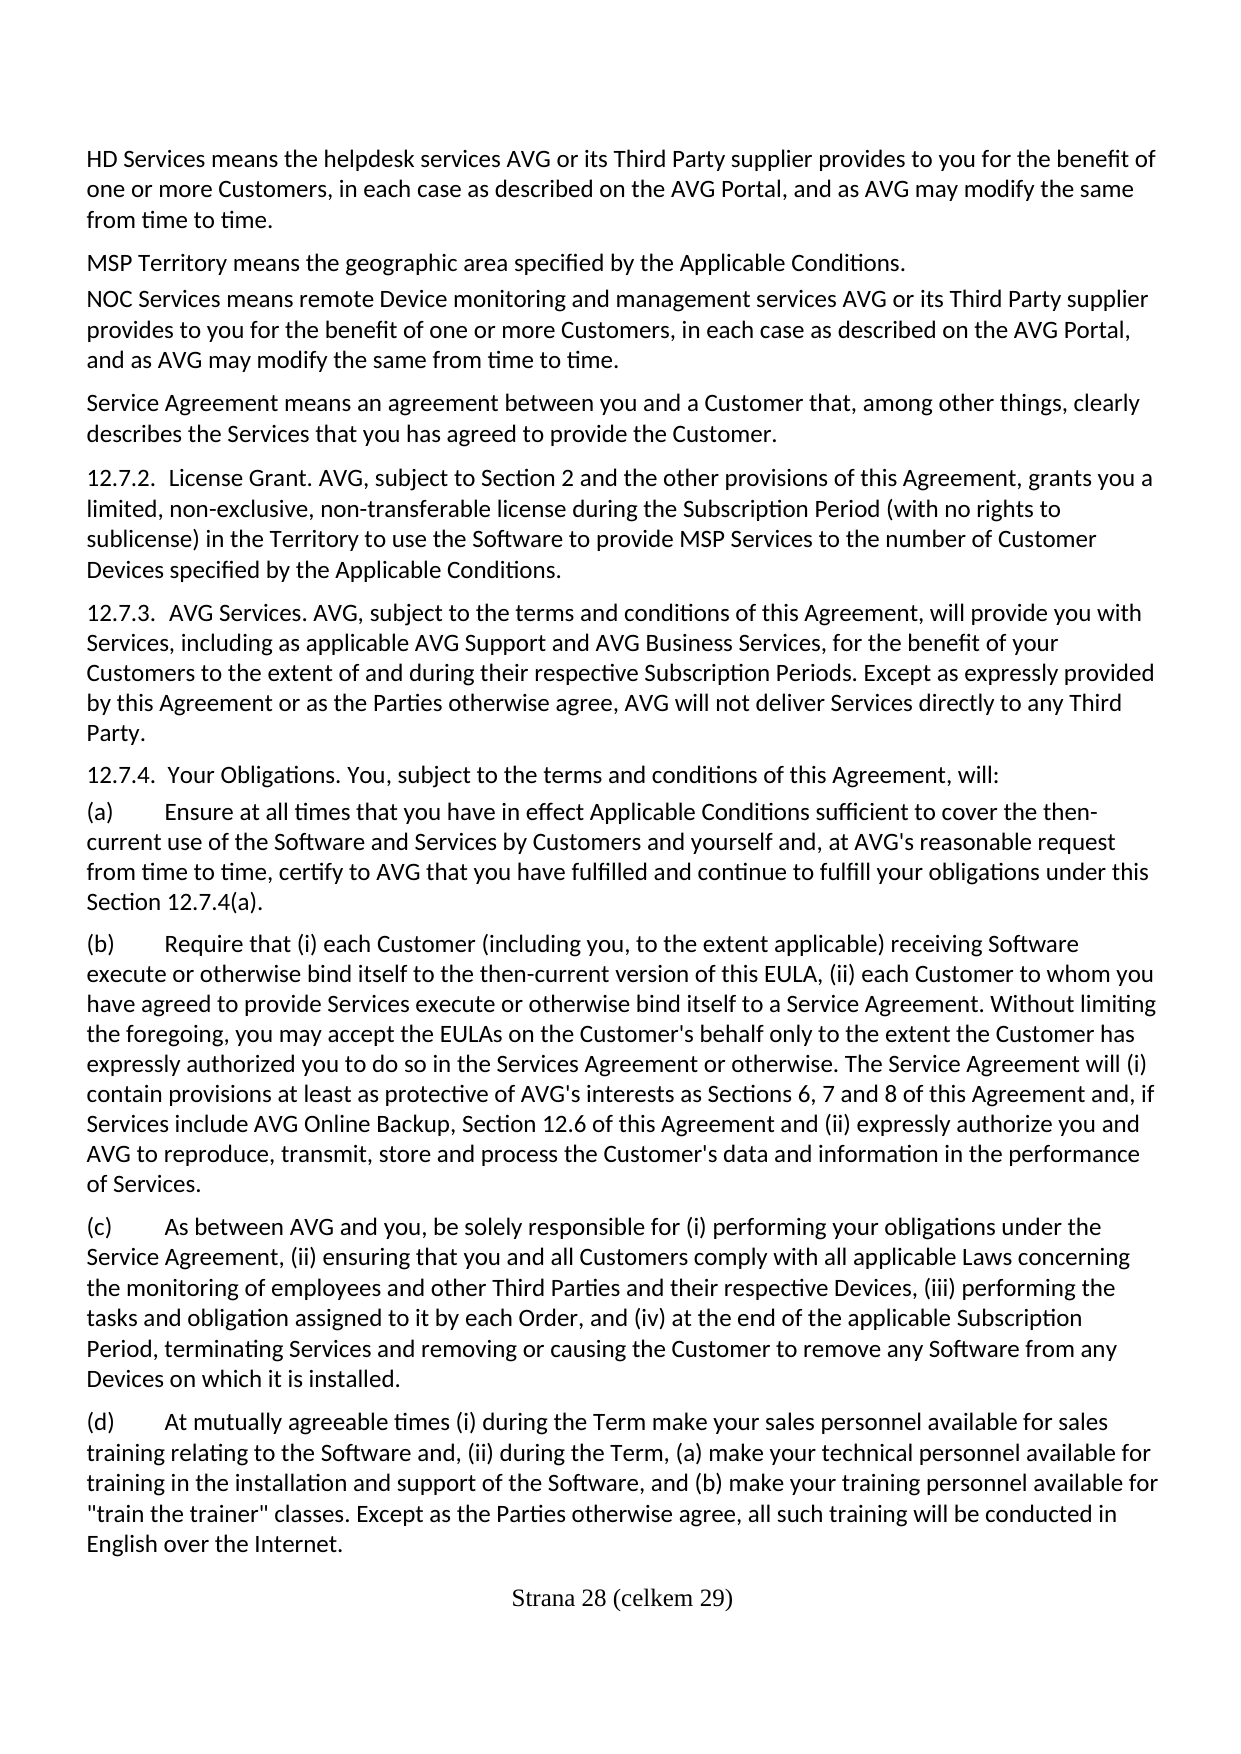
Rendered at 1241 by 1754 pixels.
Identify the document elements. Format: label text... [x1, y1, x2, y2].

list License Grant. AVG, subject to Section 2 and the other provisions of this Agreement, grants you a limited, non-exclusive, non-transferable license during the Subscription Period (with no rights to sublicense) in the Territory to use the Software to provide MSP Services to the number of Customer Devices specified by the Applicable Conditions. [86, 462, 1161, 584]
list At mutually agreeable times (i) during the Term make your sales personnel available for sales training relating to the Software and, (ii) during the Term, (a) make your technical personnel available for training in the installation and support of the Software, and (b) make your training personnel available for "train the trainer" classes. Except as the Parties otherwise agree, all such training will be conducted in English over the Internet. [86, 1406, 1161, 1559]
text MSP Territory means the geographic area specified by the Applicable Conditions. [86, 252, 1161, 276]
text HD Services means the helpdesk services AVG or its Third Party supplier provides to you for the benefit of one or more Customers, in each case as described on the AVG Portal, and as AVG may modify the same from time to time. [86, 143, 1161, 234]
text NOC Services means remote Device monitoring and management services AVG or its Third Party supplier provides to you for the benefit of one or more Customers, in each case as described on the AVG Portal, and as AVG may modify the same from time to time. [86, 283, 1161, 375]
list AVG Services. AVG, subject to the terms and conditions of this Agreement, will provide you with Services, including as applicable AVG Support and AVG Business Services, for the benefit of your Customers to the extent of and during their respective Subscription Periods. Except as expressly provided by this Agreement or as the Parties otherwise agree, AVG will not deliver Services directly to any Third Party. [86, 597, 1161, 747]
list As between AVG and you, be solely responsible for (i) performing your obligations under the Service Agreement, (ii) ensuring that you and all Customers comply with all applicable Laws concerning the monitoring of employees and other Third Parties and their respective Devices, (iii) performing the tasks and obligation assigned to it by each Order, and (iv) at the end of the applicable Subscription Period, terminating Services and removing or causing the Customer to remove any Software from any Devices on which it is installed. [86, 1211, 1161, 1394]
list Ensure at all times that you have in effect Applicable Conditions sufficient to cover the then- current use of the Software and Services by Customers and yourself and, at AVG's reasonable request from time to time, certify to AVG that you have fulfilled and continue to fulfill your obligations under this Section 12.7.4(a). [86, 796, 1161, 916]
text Service Agreement means an agreement between you and a Customer that, among other things, clearly describes the Services that you has agreed to provide the Customer. [86, 387, 1161, 449]
text Strana 28 (celkem 29) [511, 1584, 733, 1612]
list Require that (i) each Customer (including you, to the extent applicable) receiving Software execute or otherwise bind itself to the then-current version of this EULA, (ii) each Customer to whom you have agreed to provide Services execute or otherwise bind itself to a Service Agreement. Without limiting the foregoing, you may accept the EULAs on the Customer's behalf only to the extent the Customer has expressly authorized you to do so in the Services Agreement or otherwise. The Service Agreement will (i) contain provisions at least as protective of AVG's interests as Sections 6, 7 and 8 of this Agreement and, if Services include AVG Online Backup, Section 12.6 of this Agreement and (ii) expressly authorize you and AVG to reproduce, transmit, store and process the Customer's data and information in the performance of Services. [86, 929, 1161, 1199]
list Your Obligations. You, subject to the terms and conditions of this Agreement, will: [86, 764, 1161, 788]
